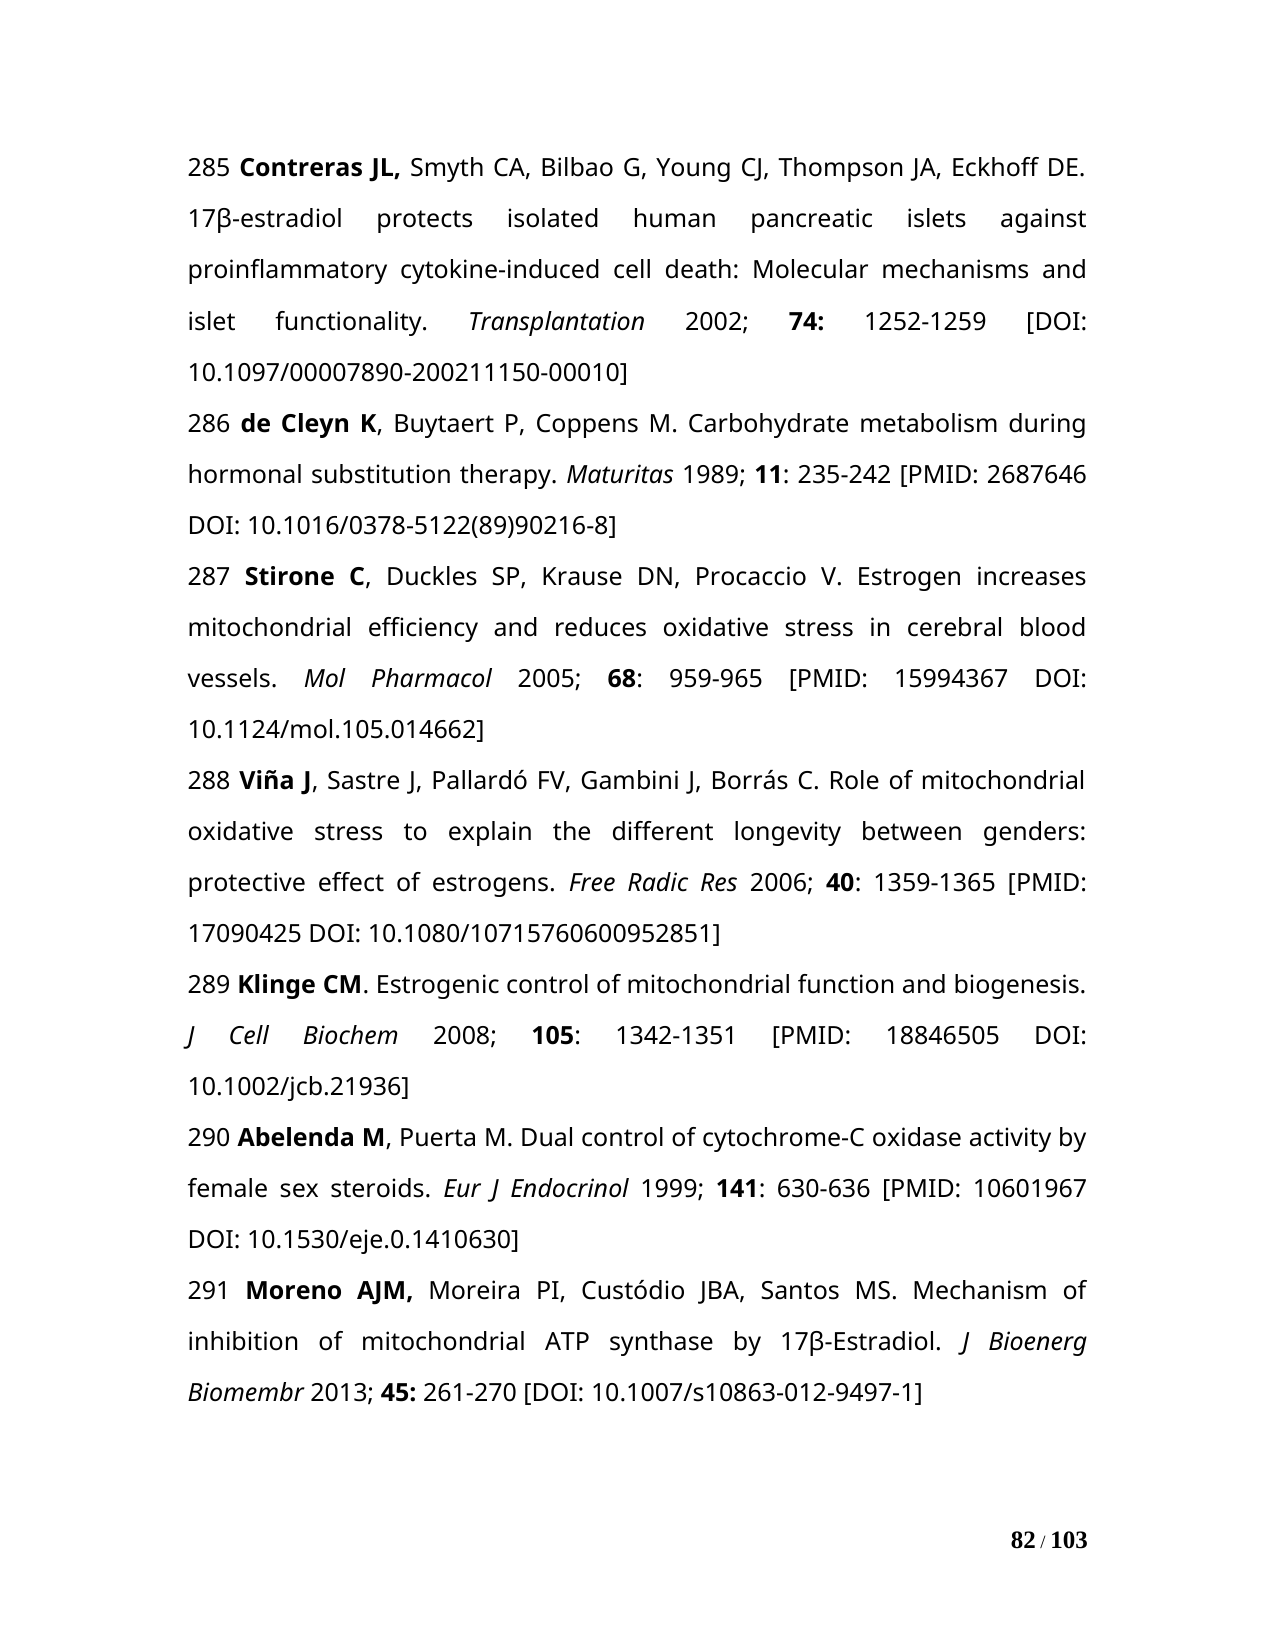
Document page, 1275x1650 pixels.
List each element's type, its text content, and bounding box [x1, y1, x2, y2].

text 291 Moreno AJM, Moreira PI, Custódio JBA, Santos MS. Mechanism of inhibition of mitochondrial ATP synthase by 17β-Estradiol. J Bioenerg Biomembr 2013; 45: 261-270 [DOI: 10.1007/s10863-012-9497-1] [187, 1273, 1087, 1409]
text 285 Contreras JL, Smyth CA, Bilbao G, Young CJ, Thompson JA, Eckhoff DE. 17β-estradiol protects isolated human pancreatic islets against proinflammatory cytokine-induced cell death: Molecular mechanisms and islet functionality. Transplantation 2002; 74: 1252-1259 [DOI: 10.1097/00007890-200211150-00010] [187, 150, 1087, 388]
text 288 Viña J, Sastre J, Pallardó FV, Gambini J, Borrás C. Role of mitochondrial oxidative stress to explain the different longevity between genders: protective effect of estrogens. Free Radic Res 2006; 40: 1359-1365 [PMID: 17090425 DOI: 10.1080/10715760600952851] [187, 762, 1087, 950]
text 289 Klinge CM. Estrogenic control of mitochondrial function and biogenesis. J Cell Biochem 2008; 105: 1342-1351 [PMID: 18846505 DOI: 10.1002/jcb.21936] [187, 967, 1087, 1103]
text 286 de Cleyn K, Buytaert P, Coppens M. Carbohydrate metabolism during hormonal substitution therapy. Maturitas 1989; 11: 235-242 [PMID: 2687646 DOI: 10.1016/0378-5122(89)90216-8] [187, 405, 1087, 541]
text 290 Abelenda M, Puerta M. Dual control of cytochrome-C oxidase activity by female sex steroids. Eur J Endocrinol 1999; 141: 630-636 [PMID: 10601967 DOI: 10.1530/eje.0.1410630] [187, 1120, 1087, 1256]
text 287 Stirone C, Duckles SP, Krause DN, Procaccio V. Estrogen increases mitochondrial efficiency and reduces oxidative stress in cerebral blood vessels. Mol Pharmacol 2005; 68: 959-965 [PMID: 15994367 DOI: 10.1124/mol.105.014662] [187, 558, 1087, 746]
